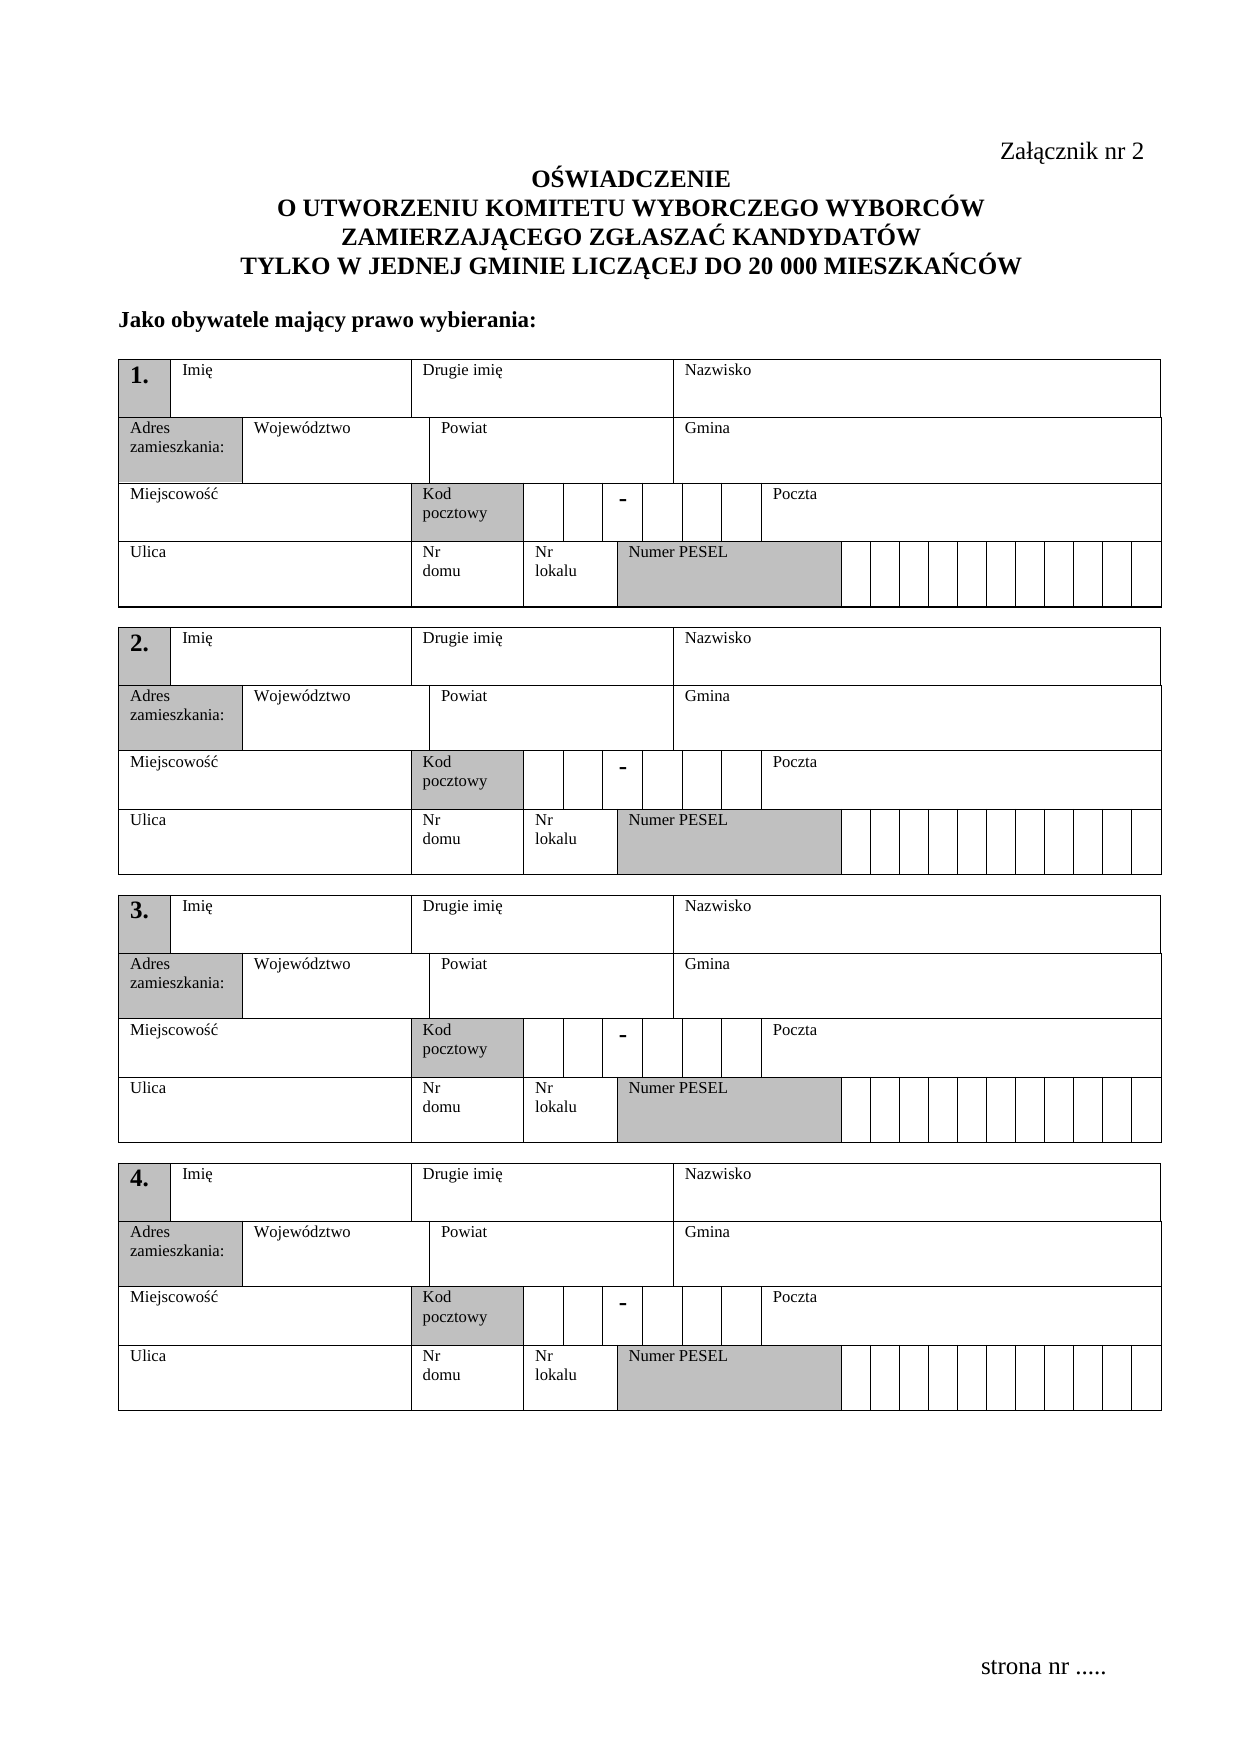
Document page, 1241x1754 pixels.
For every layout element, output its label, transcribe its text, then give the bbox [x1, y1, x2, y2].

table_cell [564, 484, 602, 541]
table_cell [683, 751, 721, 809]
table_header Imię [171, 896, 411, 953]
table_cell Numer PESEL [618, 1346, 841, 1410]
table_cell [1074, 542, 1102, 606]
text Załącznik nr 2 [118, 136, 1144, 164]
table_cell [1016, 542, 1044, 606]
table_cell [900, 1078, 928, 1142]
table_header 3. [119, 896, 170, 953]
table_cell [722, 751, 761, 809]
table_cell [987, 1346, 1015, 1410]
table_cell [683, 1019, 721, 1077]
table_cell [1016, 1346, 1044, 1410]
table_cell [524, 751, 563, 809]
text Jako obywatele mający prawo wybierania: [118, 306, 1144, 332]
table_cell Nr domu [412, 1346, 523, 1410]
table_cell Powiat [430, 418, 673, 482]
table_cell Nr domu [412, 542, 523, 606]
table_cell [1103, 810, 1131, 874]
table_cell [1016, 1078, 1044, 1142]
table_cell [643, 1019, 682, 1077]
table_cell Gmina [674, 954, 1161, 1018]
table_cell [524, 1019, 563, 1077]
table_cell Nr domu [412, 1078, 523, 1142]
text ZAMIERZAJĄCEGO ZGŁASZAĆ KANDYDATÓW TYLKO W JEDNEJ GMINIE LICZĄCEJ DO 20 000 MIESZKAŃCÓW [118, 222, 1144, 279]
table_cell [1132, 1346, 1161, 1410]
table_cell [1132, 810, 1161, 874]
table_cell [524, 484, 563, 541]
table_cell [643, 1287, 682, 1345]
table_cell [900, 810, 928, 874]
table_cell [1074, 810, 1102, 874]
table_cell [900, 1346, 928, 1410]
table_cell [1074, 1346, 1102, 1410]
table_cell [871, 1078, 899, 1142]
table_cell Kod pocztowy [412, 1287, 523, 1345]
table_header Imię [171, 628, 411, 685]
table_cell [929, 542, 957, 606]
table_cell [1103, 1078, 1131, 1142]
table_cell [842, 1078, 870, 1142]
table_cell Numer PESEL [618, 810, 841, 874]
table_cell Gmina [674, 686, 1161, 750]
table_cell Adres zamieszkania: [119, 418, 242, 482]
table_cell Numer PESEL [618, 1078, 841, 1142]
table_cell [1103, 542, 1131, 606]
table_cell [871, 810, 899, 874]
table_cell Adres zamieszkania: [119, 686, 242, 750]
table_cell [1103, 1346, 1131, 1410]
table_cell Miejscowość [119, 484, 411, 541]
table_cell Ulica [119, 810, 411, 874]
table_cell [1132, 542, 1161, 606]
table_cell [722, 1019, 761, 1077]
table_cell Powiat [430, 1222, 673, 1286]
table_cell [564, 751, 602, 809]
table_cell Miejscowość [119, 1019, 411, 1077]
table_cell [929, 1346, 957, 1410]
table_cell [564, 1019, 602, 1077]
table_cell Kod pocztowy [412, 484, 523, 541]
table_cell Gmina [674, 1222, 1161, 1286]
table_cell Powiat [430, 686, 673, 750]
table_cell Nr domu [412, 810, 523, 874]
table_cell - [603, 1287, 642, 1345]
table_cell Województwo [243, 418, 429, 482]
table_cell Ulica [119, 1078, 411, 1142]
table_cell [958, 542, 986, 606]
table_cell [683, 484, 721, 541]
table_cell [643, 751, 682, 809]
table_cell Numer PESEL [618, 542, 841, 606]
table_cell [1045, 810, 1073, 874]
table_cell - [603, 1019, 642, 1077]
table_cell [842, 542, 870, 606]
table_cell [871, 1346, 899, 1410]
table_header Imię [171, 1164, 411, 1221]
table_cell [900, 542, 928, 606]
table_header 4. [119, 1164, 170, 1221]
table_cell Nr lokalu [524, 810, 617, 874]
table_cell Ulica [119, 1346, 411, 1410]
table_cell [958, 810, 986, 874]
table_cell [987, 542, 1015, 606]
table_cell [1074, 1078, 1102, 1142]
table_header Drugie imię [412, 628, 673, 685]
table_cell Województwo [243, 686, 429, 750]
table_cell Poczta [762, 484, 1161, 541]
table_cell [1132, 1078, 1161, 1142]
table_cell [722, 1287, 761, 1345]
table_cell [1045, 1078, 1073, 1142]
table_cell [958, 1346, 986, 1410]
table_cell [987, 1078, 1015, 1142]
table_cell [871, 542, 899, 606]
table_header Nazwisko [674, 628, 1160, 685]
table_header Nazwisko [674, 360, 1160, 417]
table_cell [643, 484, 682, 541]
table_cell [987, 810, 1015, 874]
table_header Nazwisko [674, 896, 1160, 953]
table_cell [564, 1287, 602, 1345]
table_cell [722, 484, 761, 541]
table_header Drugie imię [412, 1164, 673, 1221]
table_cell Kod pocztowy [412, 751, 523, 809]
table_cell Poczta [762, 751, 1161, 809]
table_cell Miejscowość [119, 1287, 411, 1345]
table_header Nazwisko [674, 1164, 1160, 1221]
table_cell [1045, 542, 1073, 606]
table_cell Nr lokalu [524, 542, 617, 606]
table_cell [958, 1078, 986, 1142]
table_cell [842, 1346, 870, 1410]
table_cell Kod pocztowy [412, 1019, 523, 1077]
table_header Imię [171, 360, 411, 417]
table_header Drugie imię [412, 360, 673, 417]
table_cell Województwo [243, 954, 429, 1018]
table_cell [1016, 810, 1044, 874]
table_cell Poczta [762, 1019, 1161, 1077]
table_header 2. [119, 628, 170, 685]
text OŚWIADCZENIE [118, 164, 1144, 193]
table_cell [842, 810, 870, 874]
table_cell [929, 1078, 957, 1142]
table_cell Powiat [430, 954, 673, 1018]
table_cell Poczta [762, 1287, 1161, 1345]
table_cell Adres zamieszkania: [119, 954, 242, 1018]
table_cell Nr lokalu [524, 1078, 617, 1142]
table_header 1. [119, 360, 170, 417]
table_cell Ulica [119, 542, 411, 606]
table_cell Nr lokalu [524, 1346, 617, 1410]
text O UTWORZENIU KOMITETU WYBORCZEGO WYBORCÓW [118, 193, 1144, 222]
table_cell - [603, 484, 642, 541]
table_cell [683, 1287, 721, 1345]
table_cell [1045, 1346, 1073, 1410]
table_cell [524, 1287, 563, 1345]
table_cell Województwo [243, 1222, 429, 1286]
table_cell Miejscowość [119, 751, 411, 809]
table_header Drugie imię [412, 896, 673, 953]
table_cell - [603, 751, 642, 809]
table_cell [929, 810, 957, 874]
table_cell Gmina [674, 418, 1161, 482]
table_cell Adres zamieszkania: [119, 1222, 242, 1286]
